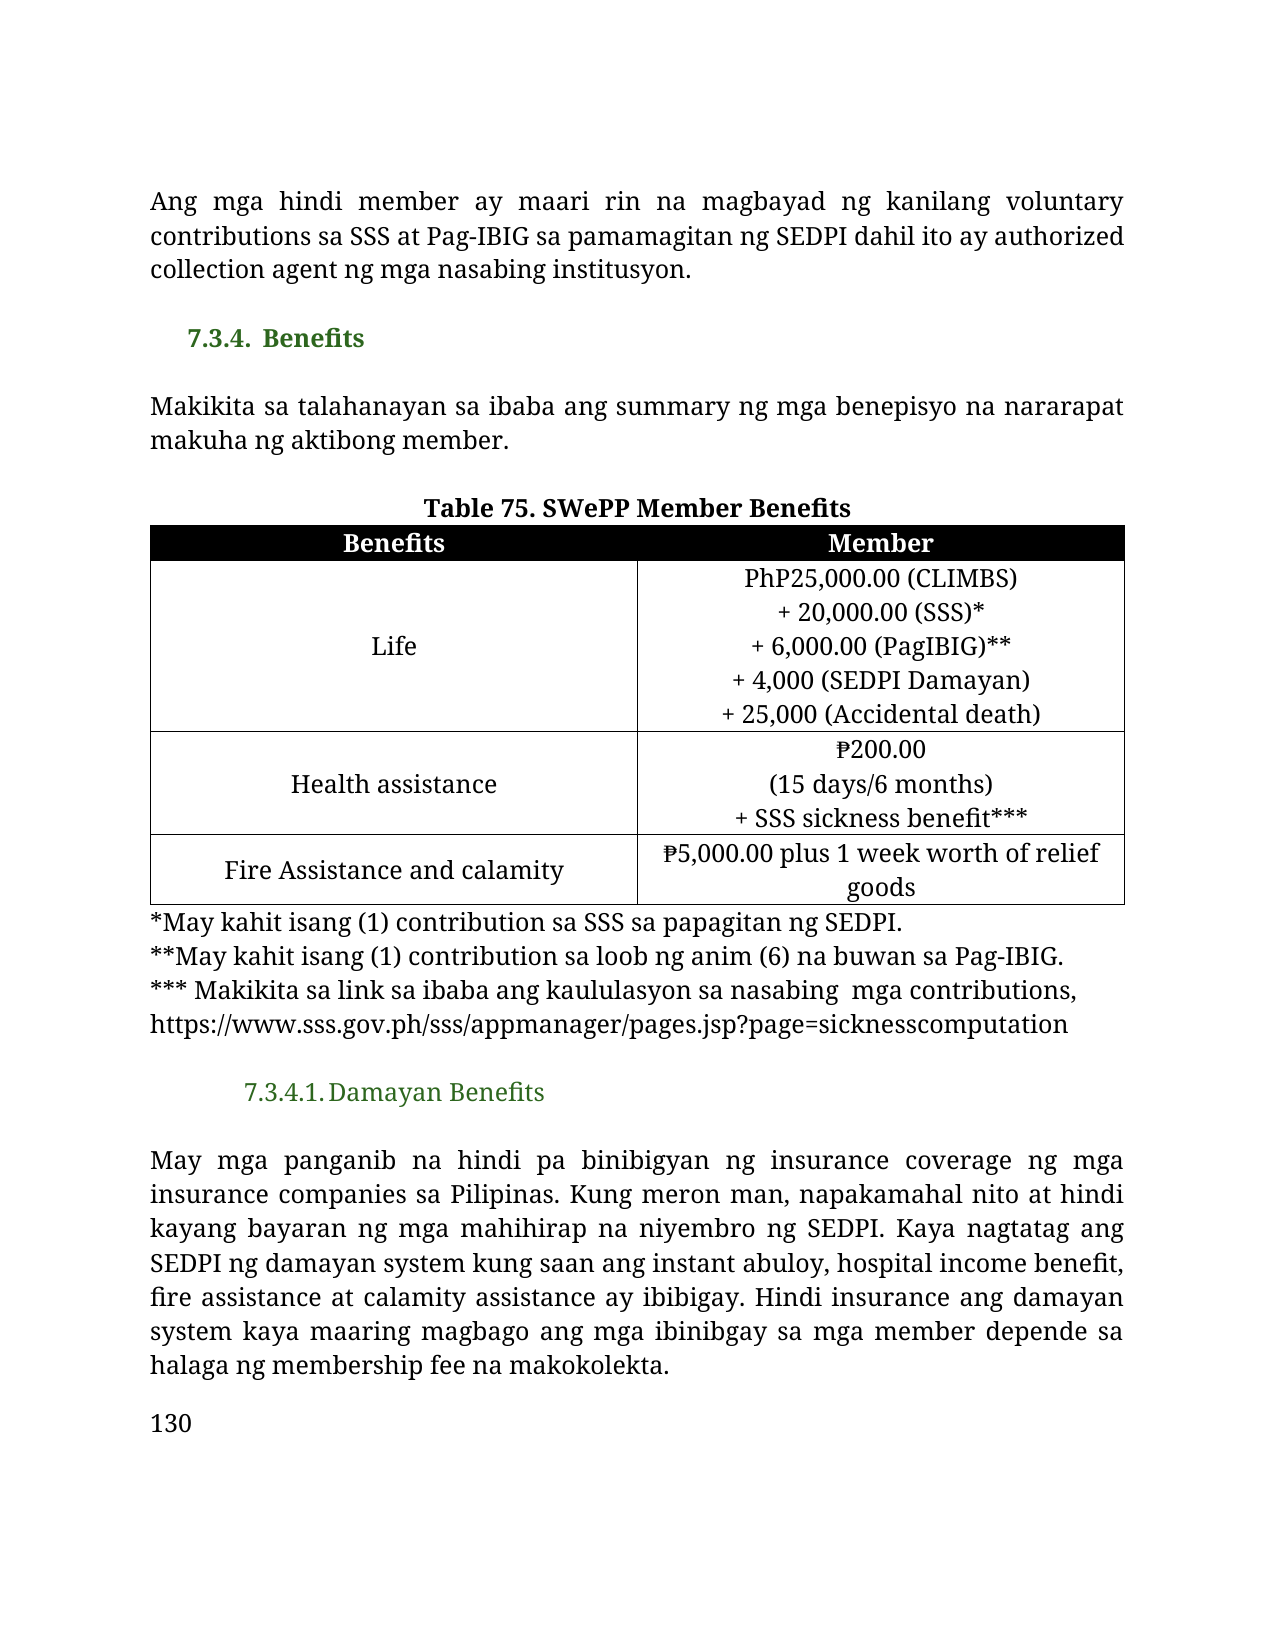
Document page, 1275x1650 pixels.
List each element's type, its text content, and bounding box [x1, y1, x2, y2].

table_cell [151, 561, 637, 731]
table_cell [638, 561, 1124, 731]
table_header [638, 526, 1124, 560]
text Makikita sa talahanayan sa ibaba ang summary ng mga benepisyo na nararapat makuha ng aktibong member. [150, 388, 1125, 457]
subtitle Benefits [187, 320, 1125, 354]
text https://www.sss.gov.ph/sss/appmanager/pages.jsp?page=sicknesscomputation [150, 1007, 1125, 1041]
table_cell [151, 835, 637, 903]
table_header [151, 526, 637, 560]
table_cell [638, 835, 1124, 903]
text *May kahit isang (1) contribution sa SSS sa papagitan ng SEDPI. [150, 905, 1125, 939]
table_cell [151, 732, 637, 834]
subtitle Damayan Benefits [244, 1075, 1125, 1109]
text *** Makikita sa link sa ibaba ang kaululasyon sa nasabing mga contributions, [150, 973, 1125, 1007]
text May mga panganib na hindi pa binibigyan ng insurance coverage ng mga insurance companies sa Pilipinas. Kung meron man, napakamahal nito at hindi kayang bayaran ng mga mahihirap na niyembro ng SEDPI. Kaya nagtatag ang SEDPI ng damayan system kung saan ang instant abuloy, hospital income benefit, fire assistance at calamity assistance ay ibibigay. Hindi insurance ang damayan system kaya maaring magbago ang mga ibinibgay sa mga member depende sa halaga ng membership fee na makokolekta. [150, 1143, 1125, 1381]
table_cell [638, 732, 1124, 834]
text Ang mga hindi member ay maari rin na magbayad ng kanilang voluntary contributions sa SSS at Pag-IBIG sa pamamagitan ng SEDPI dahil ito ay authorized collection agent ng mga nasabing institusyon. [150, 184, 1125, 286]
text **May kahit isang (1) contribution sa loob ng anim (6) na buwan sa Pag-IBIG. [150, 939, 1125, 973]
